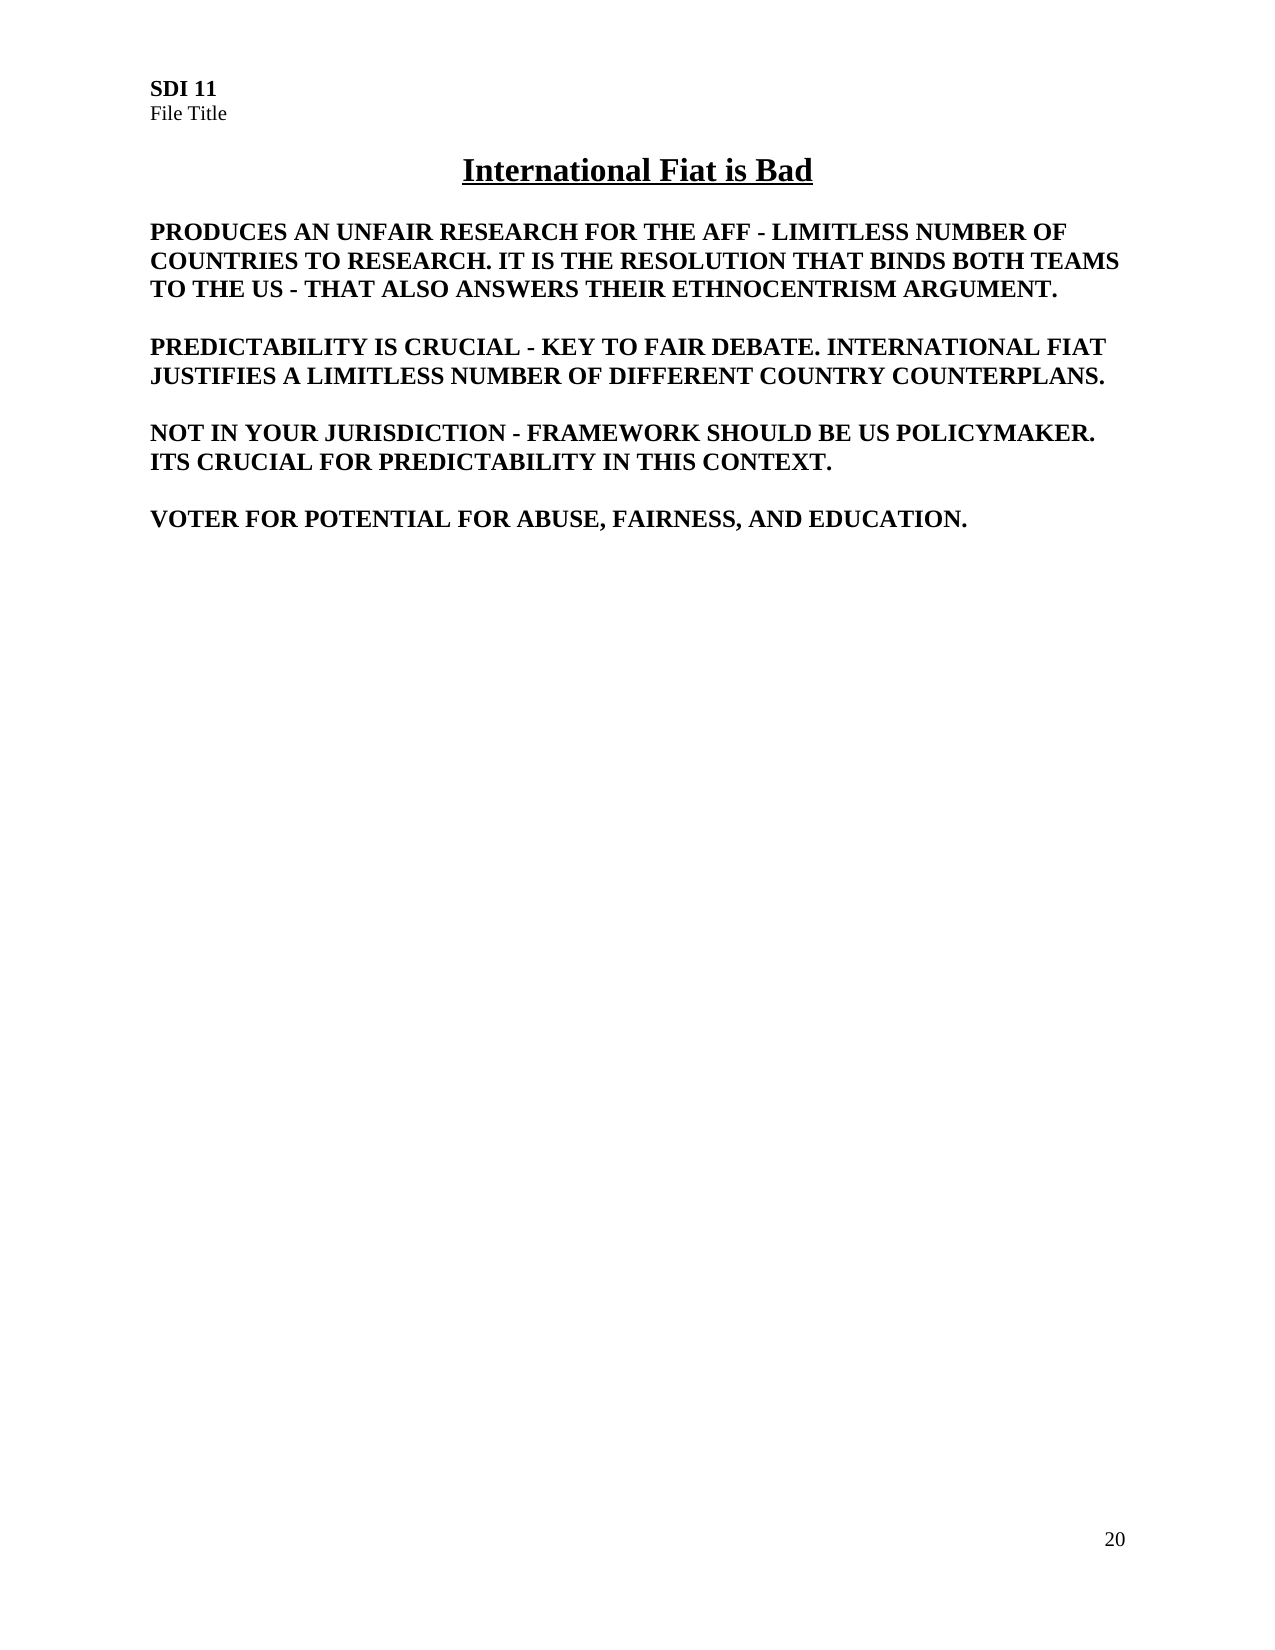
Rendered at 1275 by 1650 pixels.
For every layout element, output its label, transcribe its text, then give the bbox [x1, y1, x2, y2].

text PRODUCES AN UNFAIR RESEARCH FOR THE AFF - LIMITLESS NUMBER OF COUNTRIES TO RESEARCH. IT IS THE RESOLUTION THAT BINDS BOTH TEAMS TO THE US - THAT ALSO ANSWERS THEIR ETHNOCENTRISM ARGUMENT. [150, 217, 1125, 303]
text NOT IN YOUR JURISDICTION - FRAMEWORK SHOULD BE US POLICYMAKER. ITS CRUCIAL FOR PREDICTABILITY IN THIS CONTEXT. [150, 418, 1125, 476]
subtitle International Fiat is Bad [150, 150, 1125, 188]
text VOTER FOR POTENTIAL FOR ABUSE, FAIRNESS, AND EDUCATION. [150, 504, 1125, 533]
text PREDICTABILITY IS CRUCIAL - KEY TO FAIR DEBATE. INTERNATIONAL FIAT JUSTIFIES A LIMITLESS NUMBER OF DIFFERENT COUNTRY COUNTERPLANS. [150, 332, 1125, 389]
